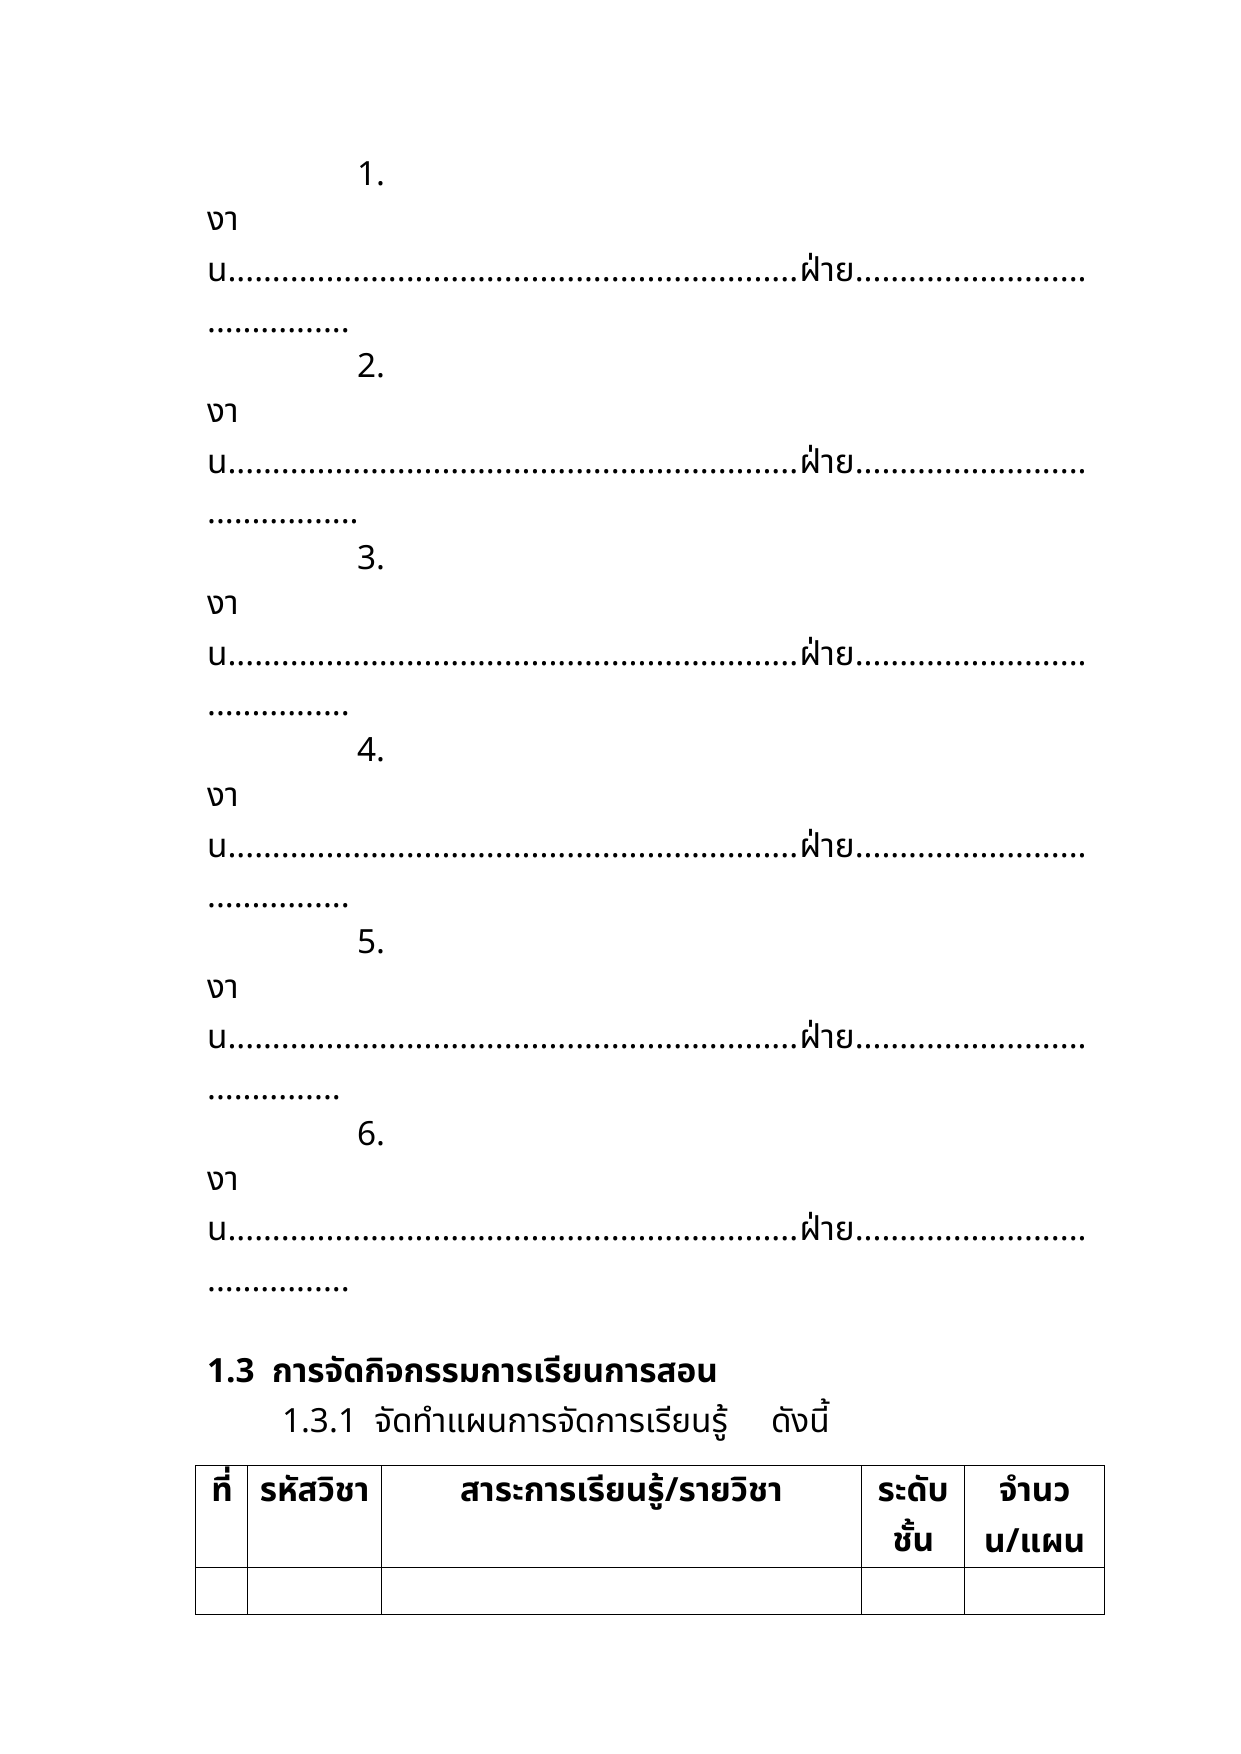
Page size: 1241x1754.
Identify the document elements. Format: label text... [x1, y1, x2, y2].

text 5. งาน................................................................ฝ่าย......................................... [207, 917, 1093, 1109]
text 1.3 การจัดกิจกรรมการเรียนการสอน [207, 1347, 1093, 1397]
text 1. งาน................................................................ฝ่าย.......................................... [207, 150, 1093, 342]
table_header ระดับชั้น [862, 1466, 964, 1567]
table_header จำนวน/แผน [965, 1466, 1104, 1567]
text 3. งาน................................................................ฝ่าย.......................................... [207, 534, 1093, 726]
table_cell [862, 1568, 964, 1613]
text 1.3.1 จัดทำแผนการจัดการเรียนรู้ ดังนี้ [207, 1397, 1093, 1448]
table_cell [196, 1568, 247, 1613]
table_cell [382, 1568, 861, 1613]
table_header รหัสวิชา [248, 1466, 381, 1567]
table_header สาระการเรียนรู้/รายวิชา [382, 1466, 861, 1567]
text 2. งาน................................................................ฝ่าย........................................... [207, 342, 1093, 534]
text 6. งาน................................................................ฝ่าย.......................................... [207, 1109, 1093, 1301]
table_header ที่ [196, 1466, 247, 1567]
text 4. งาน................................................................ฝ่าย.......................................... [207, 726, 1093, 917]
table_cell [248, 1568, 381, 1613]
table_cell [965, 1568, 1104, 1613]
